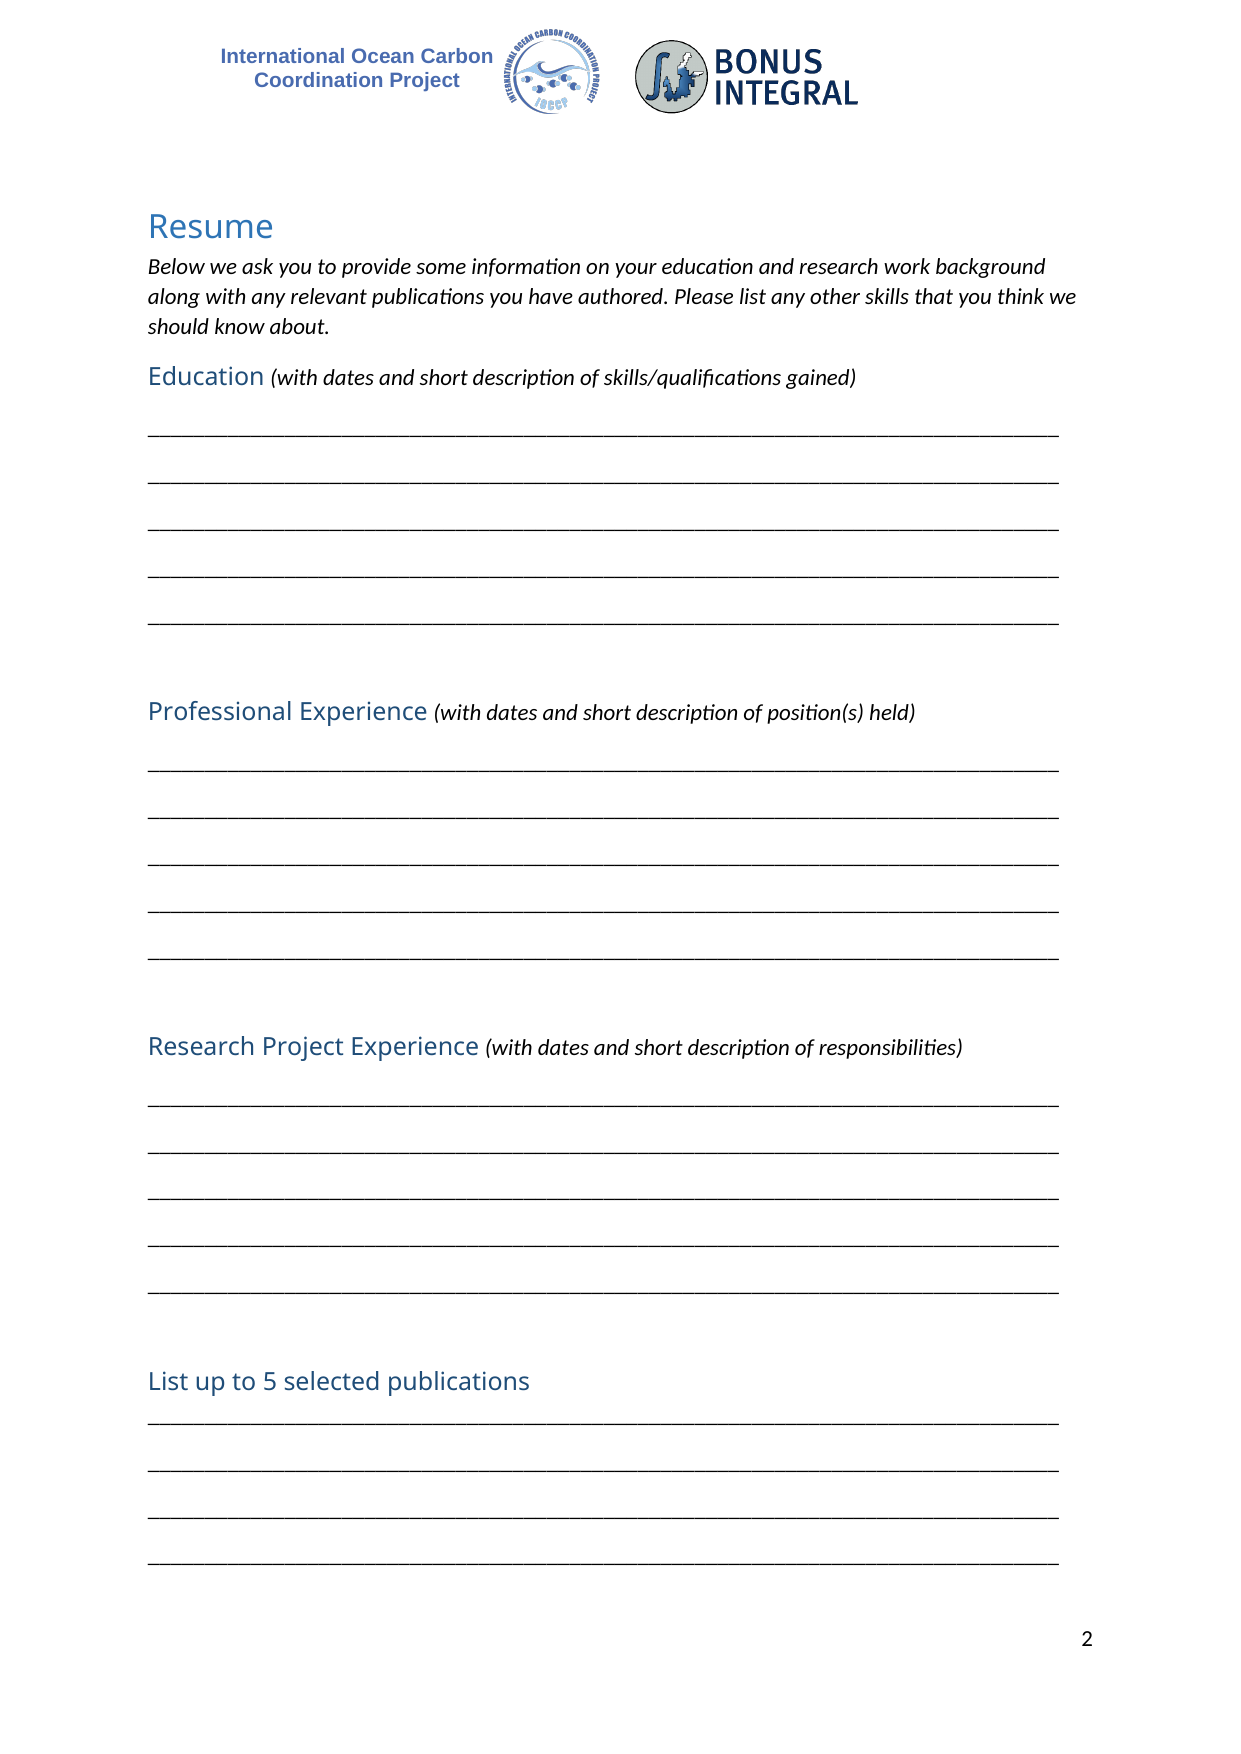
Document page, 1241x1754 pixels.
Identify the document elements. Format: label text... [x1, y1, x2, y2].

text ________________________________________________________________________________ [148, 412, 1093, 441]
text ________________________________________________________________________________ [148, 1082, 1093, 1110]
text ________________________________________________________________________________ [148, 747, 1093, 775]
text ________________________________________________________________________________ [148, 794, 1093, 822]
text ________________________________________________________________________________ [148, 935, 1093, 963]
text ________________________________________________________________________________ [148, 506, 1093, 534]
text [148, 1541, 1093, 1568]
text Research Project Experience (with dates and short description of responsibilities) [148, 1028, 1093, 1062]
picture [633, 39, 867, 114]
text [148, 1494, 1093, 1522]
text ________________________________________________________________________________ [148, 841, 1093, 869]
text ________________________________________________________________________________ [148, 1400, 1093, 1428]
picture [501, 21, 602, 122]
text ________________________________________________________________________________ [148, 1269, 1093, 1297]
text ________________________________________________________________________________ [148, 459, 1093, 487]
text ________________________________________________________________________________ [148, 1176, 1093, 1204]
text ________________________________________________________________________________ [148, 553, 1093, 581]
text ________________________________________________________________________________ [148, 1129, 1093, 1157]
text ________________________________________________________________________________ [148, 1222, 1093, 1251]
text Professional Experience (with dates and short description of position(s) held) [148, 694, 1093, 728]
text ________________________________________________________________________________ [148, 600, 1093, 628]
subtitle Resume [148, 203, 1093, 248]
text Below we ask you to provide some information on your education and research work background along with any relevant publications you have authored. Please list any other skills that you think we should know about. [148, 252, 1093, 340]
subtitle List up to 5 selected publications [148, 1363, 1093, 1397]
text ________________________________________________________________________________ [148, 1447, 1093, 1475]
text Education (with dates and short description of skills/qualifications gained) [148, 359, 1093, 393]
text ________________________________________________________________________________ [148, 888, 1093, 916]
